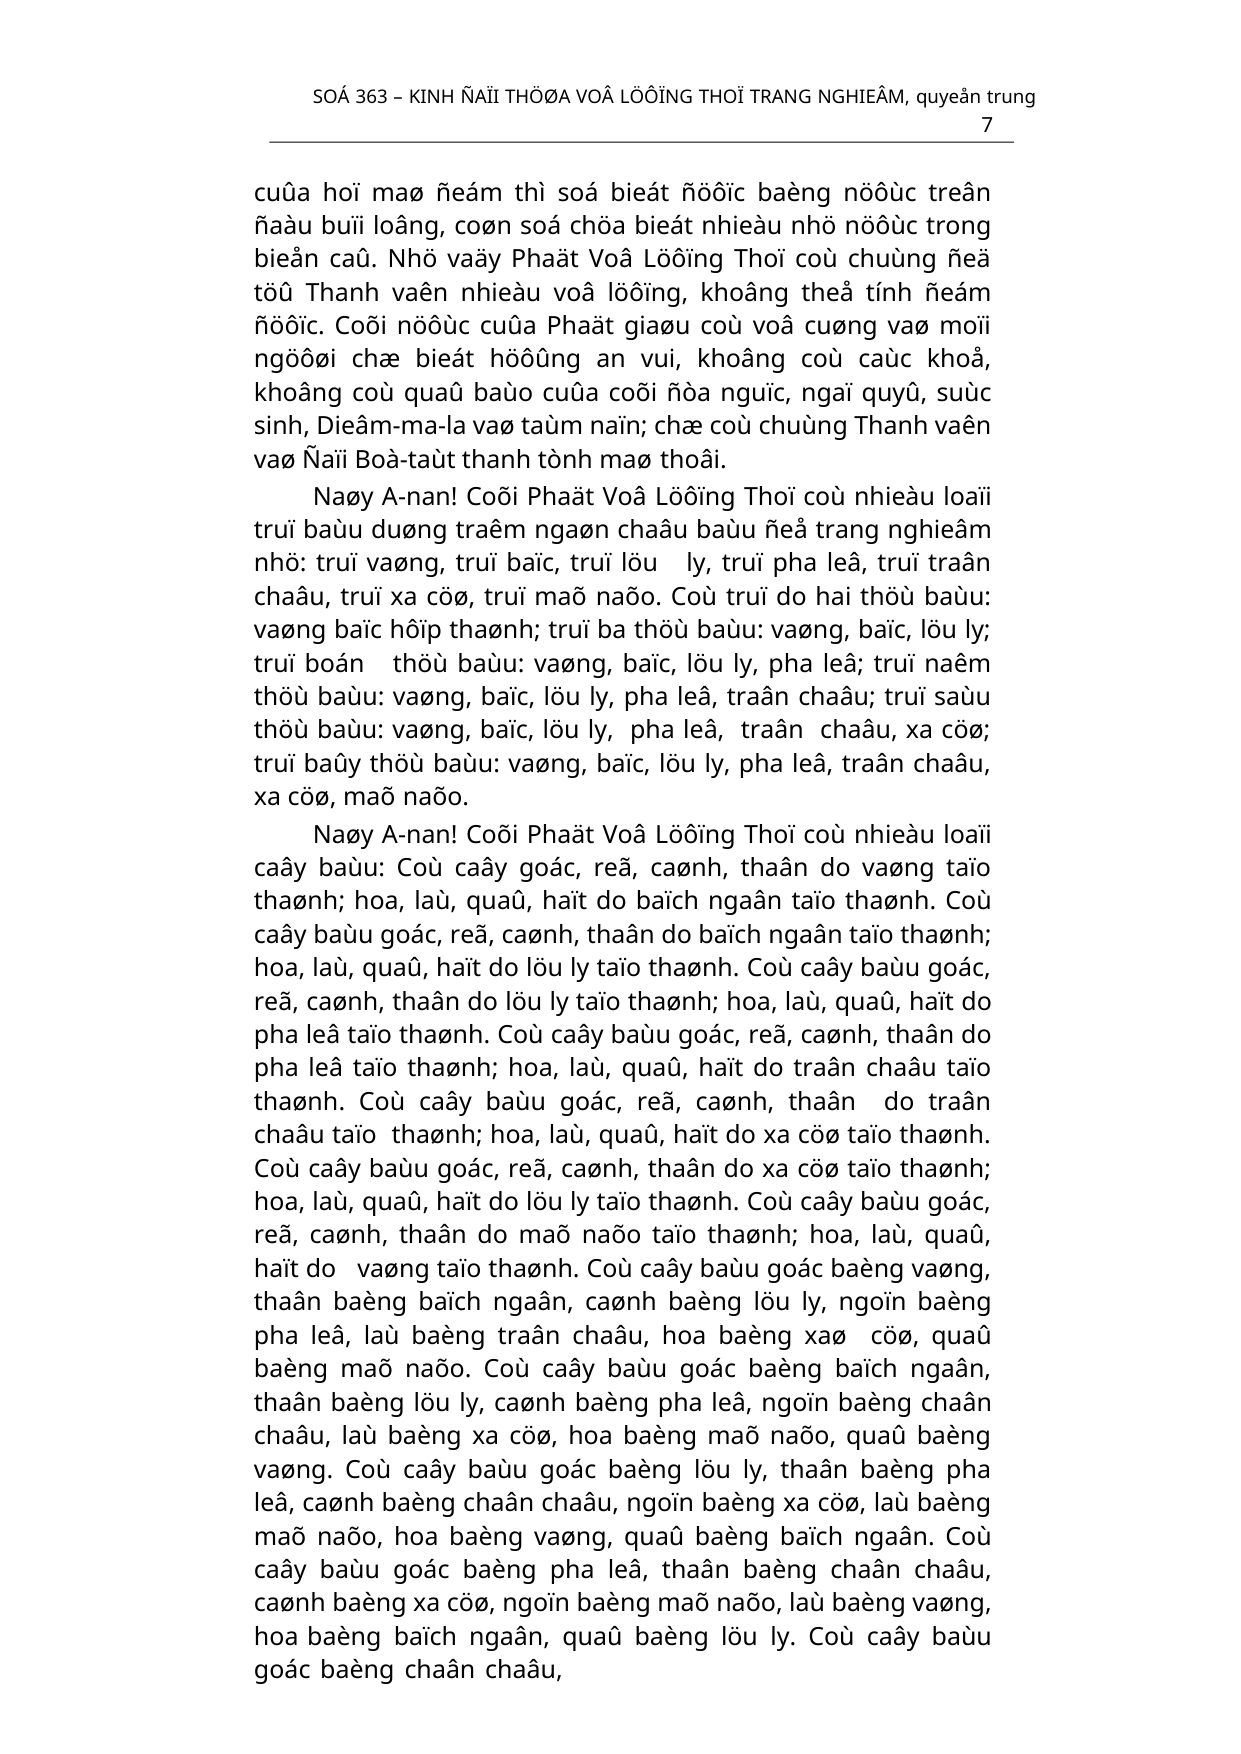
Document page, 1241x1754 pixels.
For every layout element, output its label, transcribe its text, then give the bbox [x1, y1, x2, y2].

text Naøy A-nan! Coõi Phaät Voâ Löôïng Thoï coù nhieàu loaïi caây baùu: Coù caây goác, reã, caønh, thaân do vaøng taïo thaønh; hoa, laù, quaû, haït do baïch ngaân taïo thaønh. Coù caây baùu goác, reã, caønh, thaân do baïch ngaân taïo thaønh; hoa, laù, quaû, haït do löu ly taïo thaønh. Coù caây baùu goác, reã, caønh, thaân do löu ly taïo thaønh; hoa, laù, quaû, haït do pha leâ taïo thaønh. Coù caây baùu goác, reã, caønh, thaân do pha leâ taïo thaønh; hoa, laù, quaû, haït do traân chaâu taïo thaønh. Coù caây baùu goác, reã, caønh, thaân do traân chaâu taïo thaønh; hoa, laù, quaû, haït do xa cöø taïo thaønh. Coù caây baùu goác, reã, caønh, thaân do xa cöø taïo thaønh; hoa, laù, quaû, haït do löu ly taïo thaønh. Coù caây baùu goác, reã, caønh, thaân do maõ naõo taïo thaønh; hoa, laù, quaû, haït do vaøng taïo thaønh. Coù caây baùu goác baèng vaøng, thaân baèng baïch ngaân, caønh baèng löu ly, ngoïn baèng pha leâ, laù baèng traân chaâu, hoa baèng xaø cöø, quaû baèng maõ naõo. Coù caây baùu goác baèng baïch ngaân, thaân baèng löu ly, caønh baèng pha leâ, ngoïn baèng chaân chaâu, laù baèng xa cöø, hoa baèng maõ naõo, quaû baèng vaøng. Coù caây baùu goác baèng löu ly, thaân baèng pha leâ, caønh baèng chaân chaâu, ngoïn baèng xa cöø, laù baèng maõ naõo, hoa baèng vaøng, quaû baèng baïch ngaân. Coù caây baùu goác baèng pha leâ, thaân baèng chaân chaâu, caønh baèng xa cöø, ngoïn baèng maõ naõo, laù baèng vaøng, hoa baèng baïch ngaân, quaû baèng löu ly. Coù caây baùu goác baèng chaân chaâu, [254, 817, 992, 1686]
text SOÁ 363 – KINH ÑAÏI THÖØA VOÂ LÖÔÏNG THOÏ TRANG NGHIEÂM, quyeån trung 7 [313, 83, 1065, 139]
text cuûa hoï maø ñeám thì soá bieát ñöôïc baèng nöôùc treân ñaàu buïi loâng, coøn soá chöa bieát nhieàu nhö nöôùc trong bieån caû. Nhö vaäy Phaät Voâ Löôïng Thoï coù chuùng ñeä töû Thanh vaên nhieàu voâ löôïng, khoâng theå tính ñeám ñöôïc. Coõi nöôùc cuûa Phaät giaøu coù voâ cuøng vaø moïi ngöôøi chæ bieát höôûng an vui, khoâng coù caùc khoå, khoâng coù quaû baùo cuûa coõi ñòa nguïc, ngaï quyû, suùc sinh, Dieâm-ma-la vaø taùm naïn; chæ coù chuùng Thanh vaên vaø Ñaïi Boà-taùt thanh tònh maø thoâi. [254, 174, 992, 475]
text Naøy A-nan! Coõi Phaät Voâ Löôïng Thoï coù nhieàu loaïi truï baùu duøng traêm ngaøn chaâu baùu ñeå trang nghieâm nhö: truï vaøng, truï baïc, truï löu ly, truï pha leâ, truï traân chaâu, truï xa cöø, truï maõ naõo. Coù truï do hai thöù baùu: vaøng baïc hôïp thaønh; truï ba thöù baùu: vaøng, baïc, löu ly; truï boán thöù baùu: vaøng, baïc, löu ly, pha leâ; truï naêm thöù baùu: vaøng, baïc, löu ly, pha leâ, traân chaâu; truï saùu thöù baùu: vaøng, baïc, löu ly, pha leâ, traân chaâu, xa cöø; truï baûy thöù baùu: vaøng, baïc, löu ly, pha leâ, traân chaâu, xa cöø, maõ naõo. [254, 479, 992, 813]
